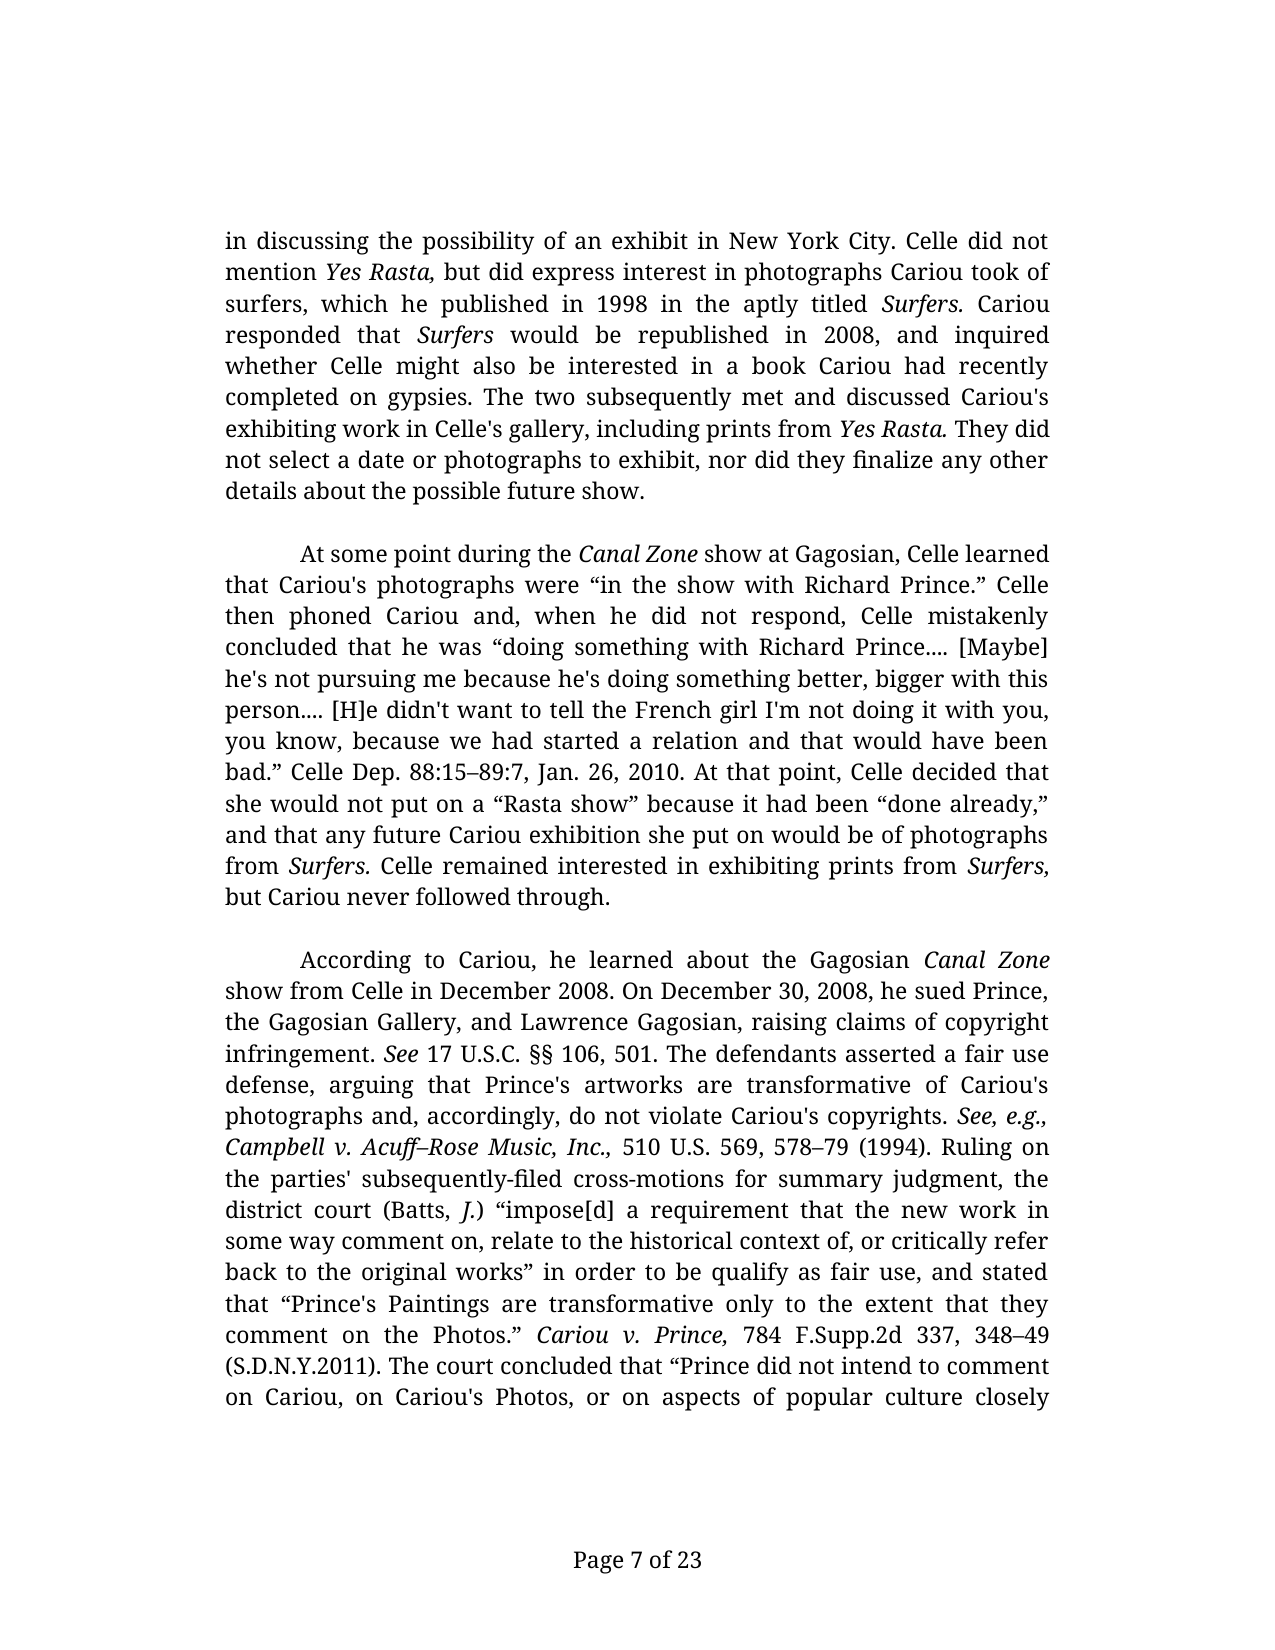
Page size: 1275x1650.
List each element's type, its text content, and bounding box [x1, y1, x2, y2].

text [225, 944, 1050, 1412]
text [225, 225, 1050, 506]
text At some point during the Canal Zone show at Gagosian, Celle learned that Cariou's photographs were “in the show with Richard Prince.” Celle then phoned Cariou and, when he did not respond, Celle mistakenly concluded that he was “doing something with Richard Prince.... [Maybe] he's not pursuing me because he's doing something better, bigger with this person.... [H]e didn't want to tell the French girl I'm not doing it with you, you know, because we had started a relation and that would have been bad.” Celle Dep. 88:15–89:7, Jan. 26, 2010. At that point, Celle decided that she would not put on a “Rasta show” because it had been “done already,” and that any future Cariou exhibition she put on would be of photographs from Surfers. Celle remained interested in exhibiting prints from Surfers, but Cariou never followed through. [225, 537, 1050, 912]
